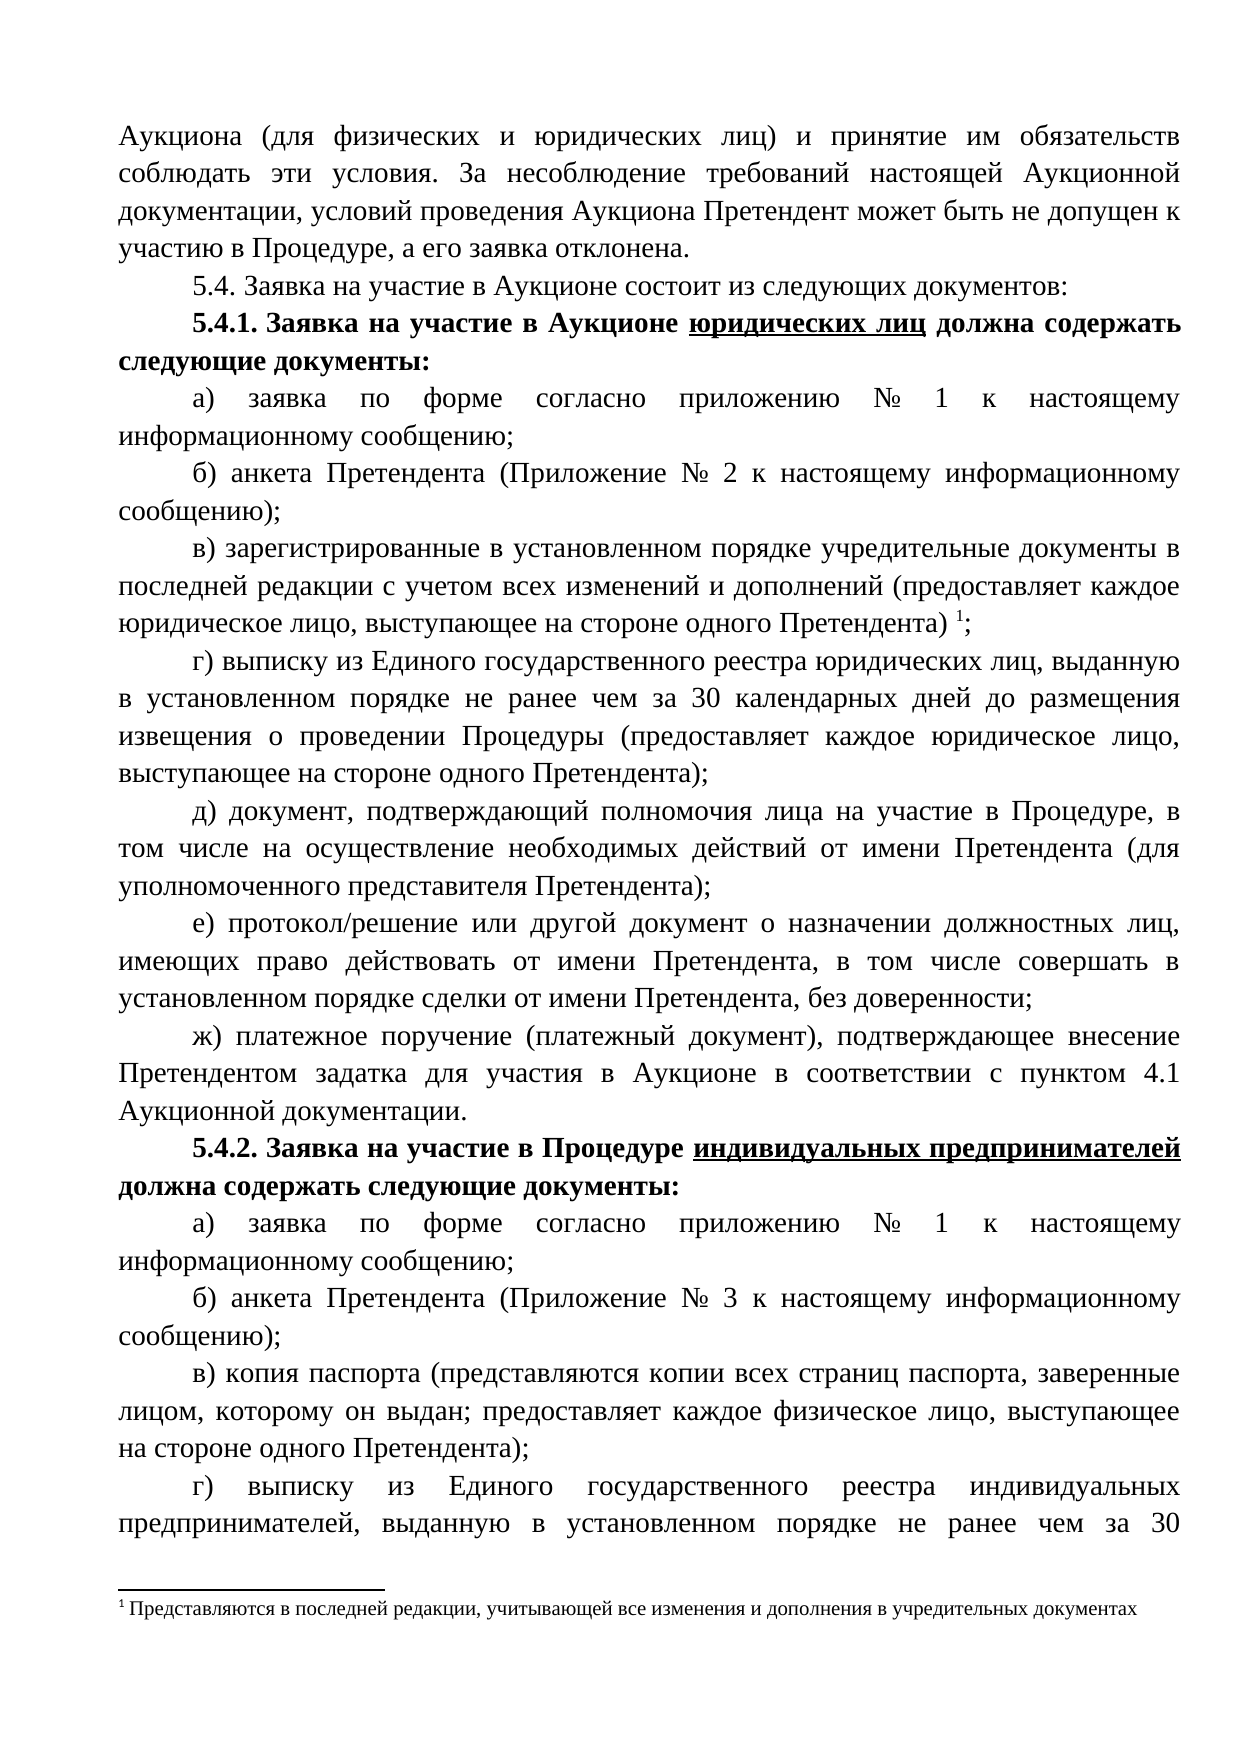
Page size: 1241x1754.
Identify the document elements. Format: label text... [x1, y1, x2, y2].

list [118, 115, 1181, 265]
text е) протокол/решение или другой документ о назначении должностных лиц, имеющих право действовать от имени Претендента, в том числе совершать в установленном порядке сделки от имени Претендента, без доверенности; [118, 903, 1181, 1015]
text ж) платежное поручение (платежный документ), подтверждающее внесение Претендентом задатка для участия в Аукционе в соответствии с пунктом 4.1 Аукционной документации. [118, 1015, 1181, 1128]
text д) документ, подтверждающий полномочия лица на участие в Процедуре, в том числе на осуществление необходимых действий от имени Претендента (для уполномоченного представителя Претендента); [118, 790, 1181, 903]
text в) копия паспорта (представляются копии всех страниц паспорта, заверенные лицом, которому он выдан; предоставляет каждое физическое лицо, выступающее на стороне одного Претендента); [118, 1353, 1181, 1465]
list Заявка на участие в Аукционе состоит из следующих документов: [118, 265, 1181, 303]
text в) зарегистрированные в установленном порядке учредительные документы в последней редакции с учетом всех изменений и дополнений (предоставляет каждое юридическое лицо, выступающее на стороне одного Претендента) ; [118, 528, 1181, 640]
text а) заявка по форме согласно приложению № 1 к настоящему информационному сообщению; [118, 378, 1181, 453]
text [118, 1465, 1181, 1540]
list Заявка на участие в Процедуре индивидуальных предпринимателей должна содержать следующие документы: [118, 1128, 1181, 1203]
list Заявка на участие в Аукционе юридических лиц должна содержать следующие документы: [118, 303, 1181, 378]
text б) анкета Претендента (Приложение № 3 к настоящему информационному сообщению); [118, 1278, 1181, 1353]
text б) анкета Претендента (Приложение № 2 к настоящему информационному сообщению); [118, 453, 1181, 528]
text а) заявка по форме согласно приложению № 1 к настоящему информационному сообщению; [118, 1203, 1181, 1278]
text г) выписку из Единого государственного реестра юридических лиц, выданную в установленном порядке не ранее чем за 30 календарных дней до размещения извещения о проведении Процедуры (предоставляет каждое юридическое лицо, выступающее на стороне одного Претендента); [118, 640, 1181, 790]
